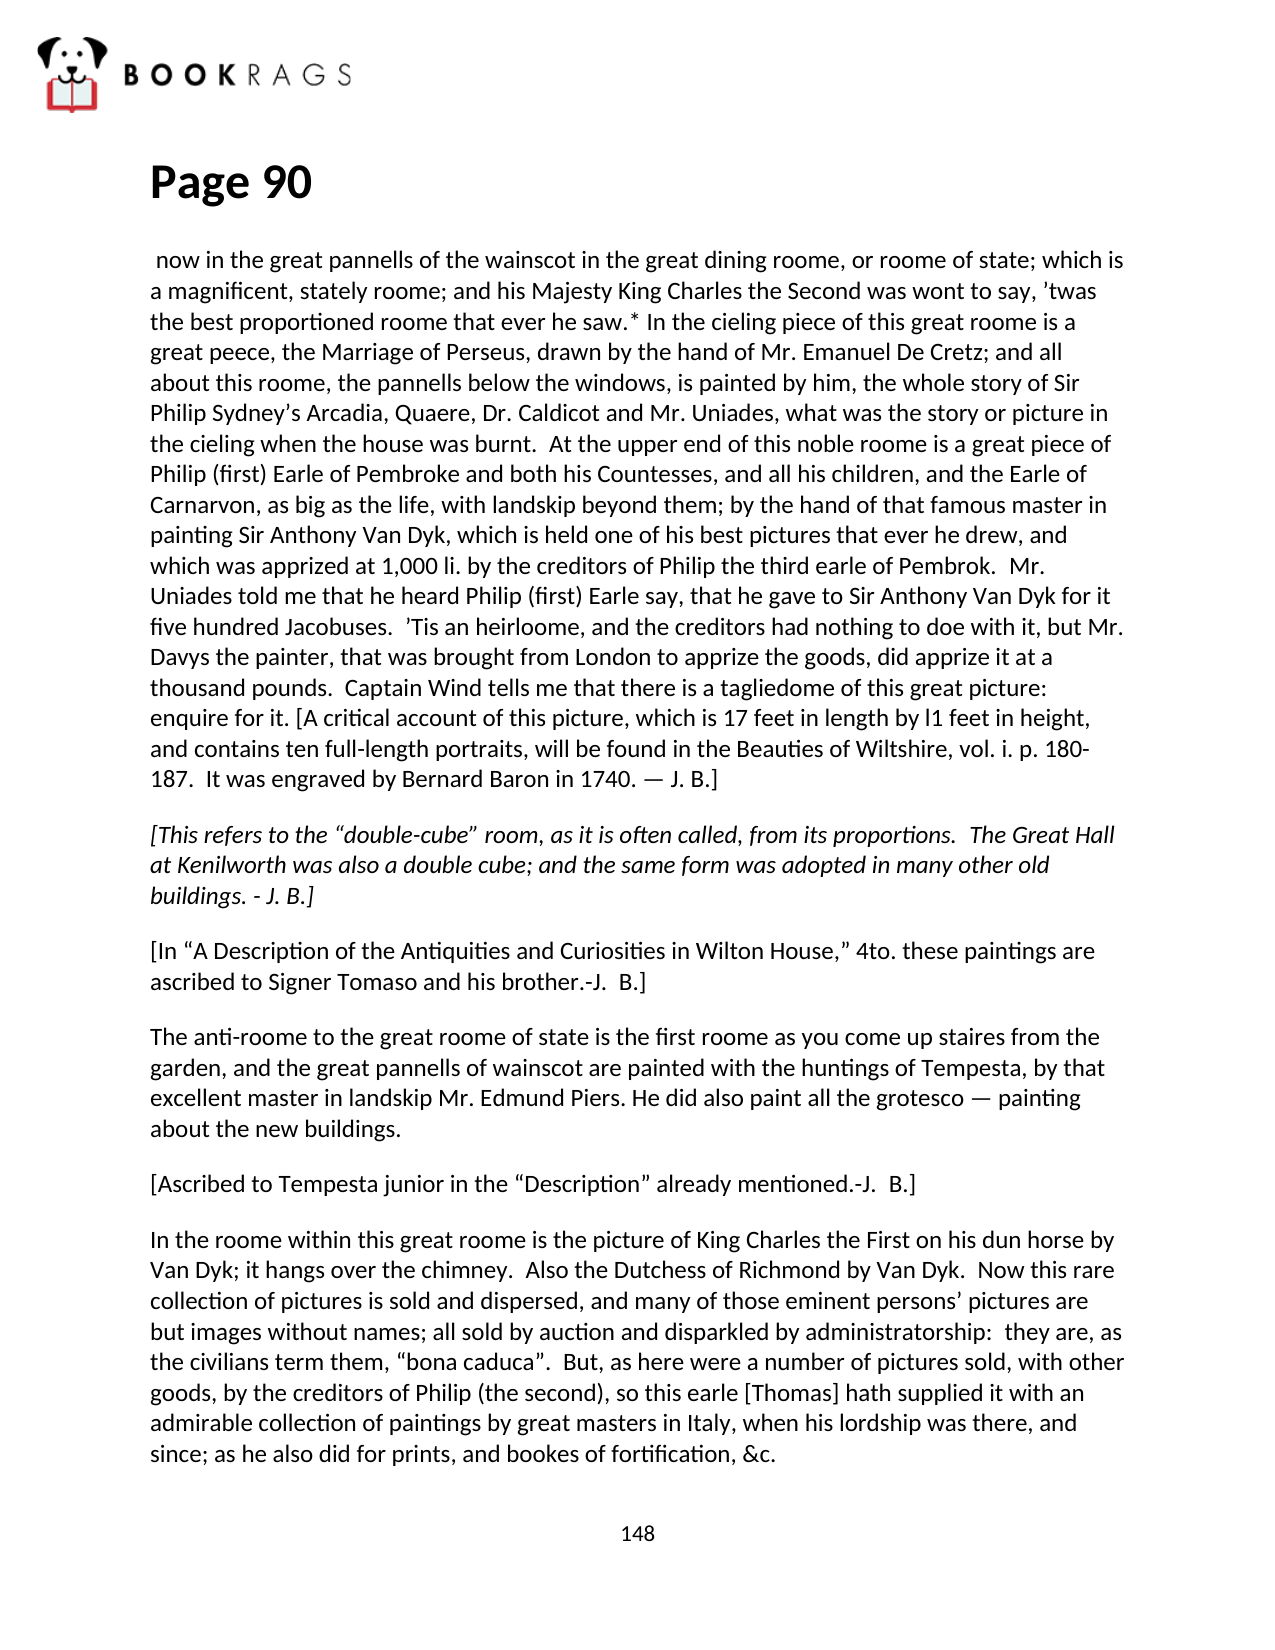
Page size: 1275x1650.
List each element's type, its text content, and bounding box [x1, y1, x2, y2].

text [This refers to the “double-cube” room, as it is often called, from its proportions. The Great Hall at Kenilworth was also a double cube; and the same form was adopted in many other old buildings. - J. B.] [150, 819, 1125, 911]
picture [37, 37, 351, 113]
text now in the great pannells of the wainscot in the great dining roome, or roome of state; which is a magnificent, stately roome; and his Majesty King Charles the Second was wont to say, ’twas the best proportioned roome that ever he saw.* In the cieling piece of this great roome is a great peece, the Marriage of Perseus, drawn by the hand of Mr. Emanuel De Cretz; and all about this roome, the pannells below the windows, is painted by him, the whole story of Sir Philip Sydney’s Arcadia, Quaere, Dr. Caldicot and Mr. Uniades, what was the story or picture in the cieling when the house was burnt. At the upper end of this noble roome is a great piece of Philip (first) Earle of Pembroke and both his Countesses, and all his children, and the Earle of Carnarvon, as big as the life, with landskip beyond them; by the hand of that famous master in painting Sir Anthony Van Dyk, which is held one of his best pictures that ever he drew, and which was apprized at 1,000 li. by the creditors of Philip the third earle of Pembrok. Mr. Uniades told me that he heard Philip (first) Earle say, that he gave to Sir Anthony Van Dyk for it five hundred Jacobuses. ’Tis an heirloome, and the creditors had nothing to doe with it, but Mr. Davys the painter, that was brought from London to apprize the goods, did apprize it at a thousand pounds. Captain Wind tells me that there is a tagliedome of this great picture: enquire for it. [A critical account of this picture, which is 17 feet in length by l1 feet in height, and contains ten full-length portraits, will be found in the Beauties of Wiltshire, vol. i. p. 180-187. It was engraved by Bernard Baron in 1740. — J. B.] [150, 244, 1125, 794]
text [Ascribed to Tempesta junior in the “Description” already mentioned.-J. B.] [150, 1169, 1125, 1199]
text In the roome within this great roome is the picture of King Charles the First on his dun horse by Van Dyk; it hangs over the chimney. Also the Dutchess of Richmond by Van Dyk. Now this rare collection of pictures is sold and dispersed, and many of those eminent persons’ pictures are but images without names; all sold by auction and disparkled by administratorship: they are, as the civilians term them, “bona caduca”. But, as here were a number of pictures sold, with other goods, by the creditors of Philip (the second), so this earle [Thomas] hath supplied it with an admirable collection of paintings by great masters in Italy, when his lordship was there, and since; as he also did for prints, and bookes of fortification, &c. [150, 1224, 1125, 1468]
text The anti-roome to the great roome of state is the first roome as you come up staires from the garden, and the great pannells of wainscot are painted with the huntings of Tempesta, by that excellent master in landskip Mr. Edmund Piers. He did also paint all the grotesco — painting about the new buildings. [150, 1022, 1125, 1144]
text Page 90 [150, 150, 1125, 211]
text [In “A Description of the Antiquities and Curiosities in Wilton House,” 4to. these paintings are ascribed to Signer Tomaso and his brother.-J. B.] [150, 936, 1125, 997]
